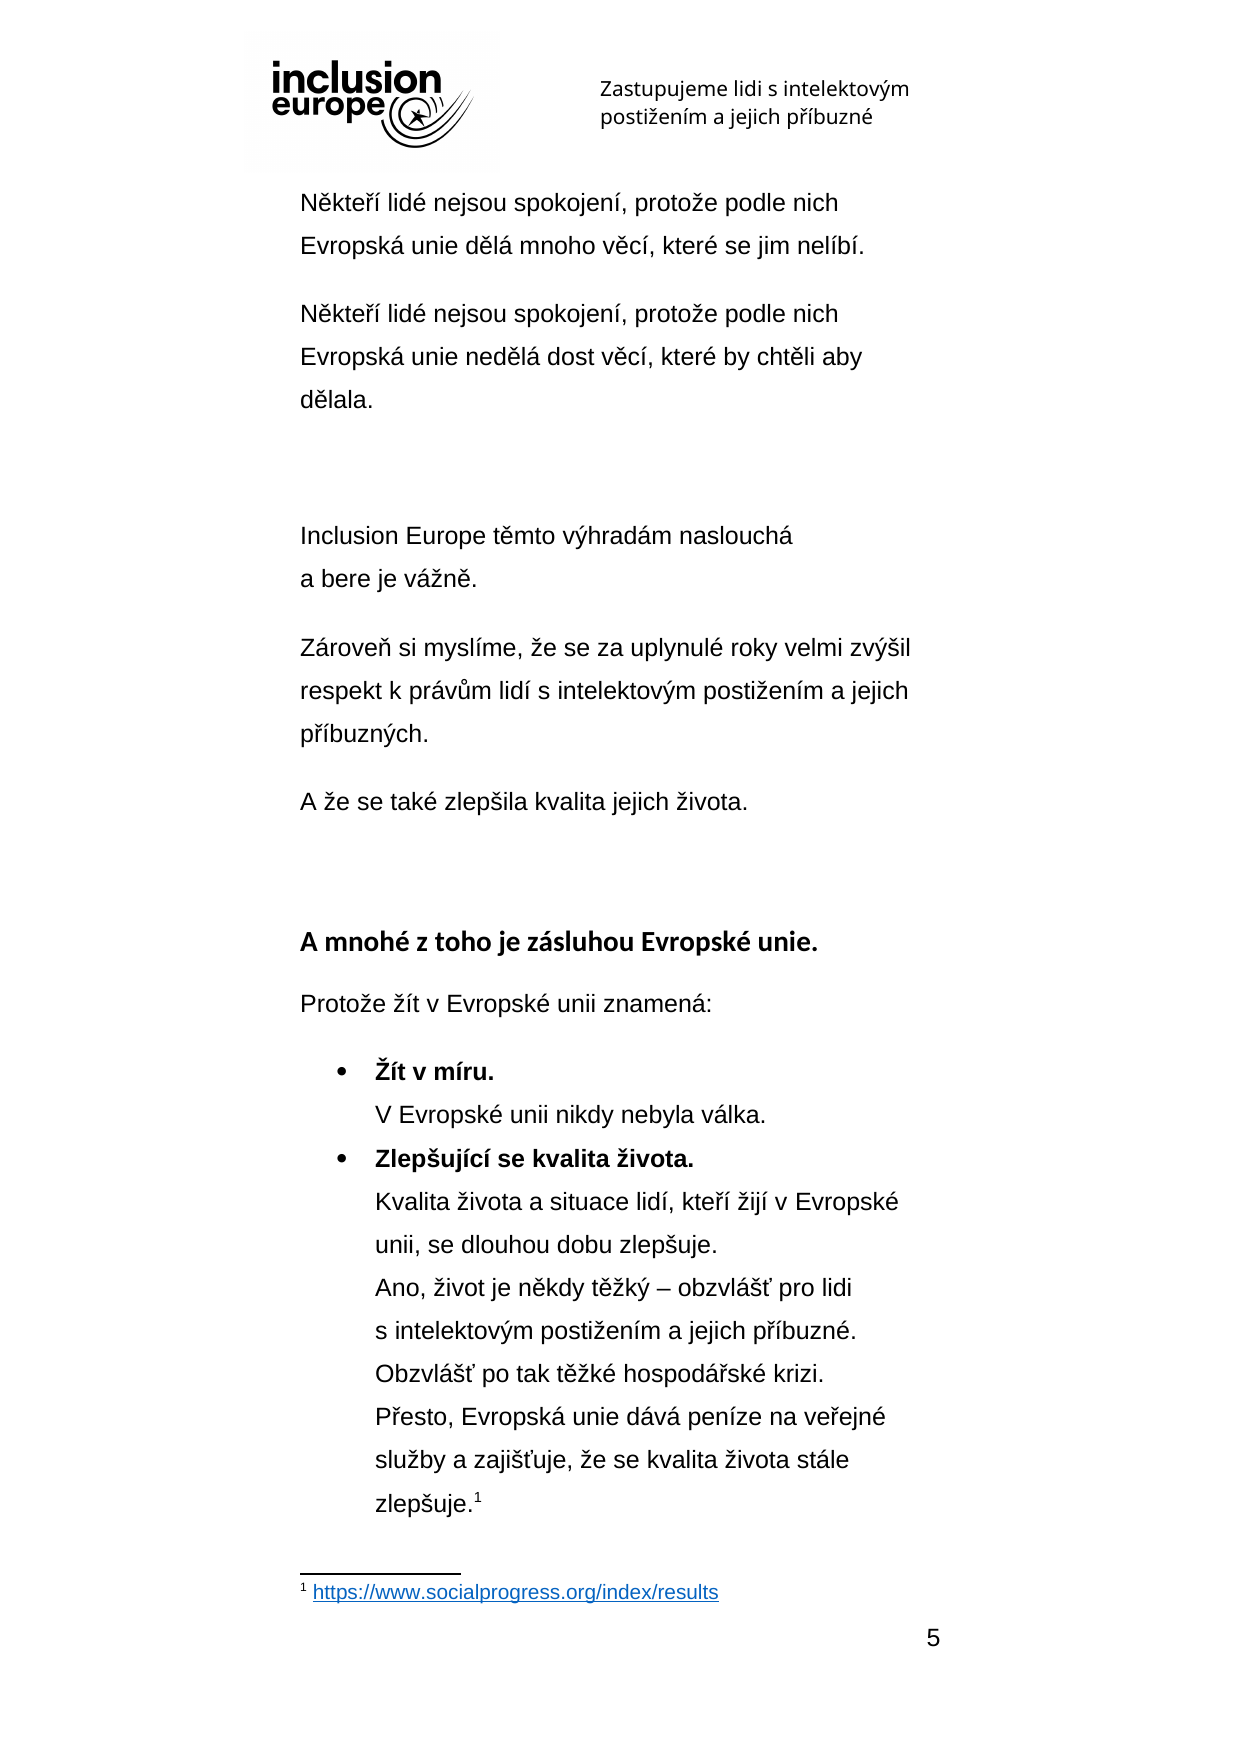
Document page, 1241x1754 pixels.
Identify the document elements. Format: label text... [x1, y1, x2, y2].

text A že se také zlepšila kvalita jejich života. [300, 787, 940, 816]
list Ano, život je někdy těžký – obzvlášť pro lidi s intelektovým postižením a jejich příbuzné. [375, 1273, 940, 1345]
text Někteří lidé nejsou spokojení, protože podle nich Evropská unie nedělá dost věcí, které by chtěli aby dělala. [300, 299, 940, 414]
list Obzvlášť po tak těžké hospodářské krizi. [375, 1359, 940, 1388]
list Přesto, Evropská unie dává peníze na veřejné služby a zajišťuje, že se kvalita života stále zlepšuje. [375, 1402, 940, 1517]
list Zlepšující se kvalita života. Kvalita života a situace lidí, kteří žijí v Evropské unii, se dlouhou dobu zlepšuje. [337, 1143, 940, 1259]
text Někteří lidé nejsou spokojení, protože podle nich Evropská unie dělá mnoho věcí, které se jim nelíbí. [300, 187, 940, 259]
picture [243, 31, 501, 173]
text Zároveň si myslíme, že se za uplynulé roky velmi zvýšil respekt k právům lidí s intelektovým postižením a jejich příbuzných. [300, 632, 940, 747]
text Protože žít v Evropské unii znamená: [300, 989, 940, 1018]
subtitle A mnohé z toho je zásluhou Evropské unie. [300, 923, 940, 959]
list Žít v míru. V Evropské unii nikdy nebyla válka. [337, 1057, 940, 1129]
text Inclusion Europe těmto výhradám naslouchá a bere je vážně. [300, 521, 940, 593]
